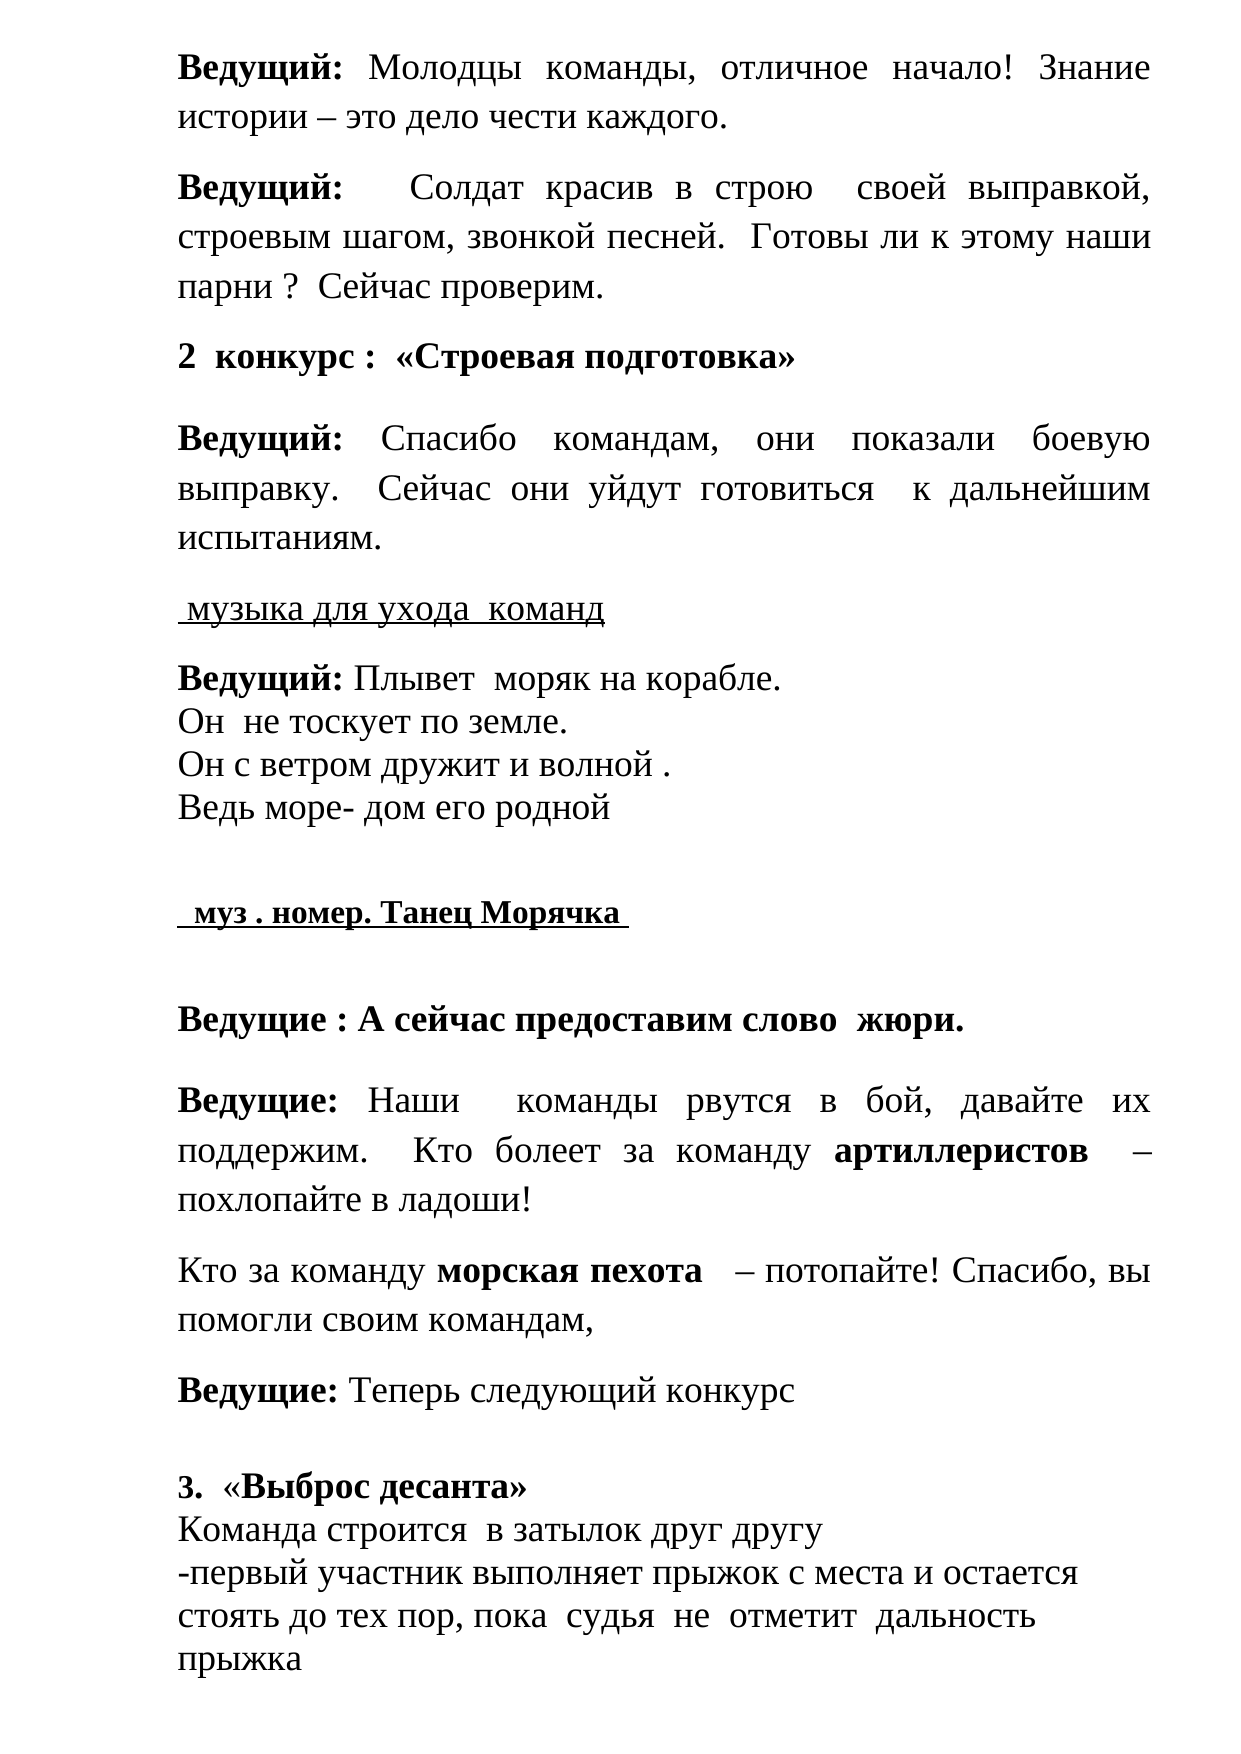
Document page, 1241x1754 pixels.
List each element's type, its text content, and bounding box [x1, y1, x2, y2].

text Он не тоскует по земле. [177, 698, 1152, 742]
text муз . номер. Танец Морячка [177, 893, 1152, 931]
text Кто за команду морская пехота – потопайте! Спасибо, вы помогли своим командам, [177, 1247, 1152, 1340]
text Ведущие: Теперь следующий конкурс [177, 1367, 1152, 1410]
text Ведущий: Плывет моряк на корабле. [177, 655, 1152, 698]
text Ведущий: Солдат красив в строю своей выправкой, строевым шагом, звонкой песней. Готовы ли к этому наши парни ? Сейчас проверим. [177, 164, 1152, 307]
text Ведущий: Молодцы команды, отличное начало! Знание истории – это дело чести каждого. [177, 44, 1152, 137]
text Ведущие: Наши команды рвутся в бой, давайте их поддержим. Кто болеет за команду артиллеристов – похлопайте в ладоши! [177, 1077, 1152, 1220]
text 3. «Выброс десанта» [177, 1463, 1152, 1506]
text Он с ветром дружит и волной . [177, 742, 1152, 785]
text Ведущие : А сейчас предоставим слово жюри. [177, 996, 1152, 1039]
text -первый участник выполняет прыжок с места и остается стоять до тех пор, пока судья не отметит дальность прыжка [177, 1549, 1152, 1679]
text Команда строится в затылок друг другу [177, 1506, 1152, 1549]
text музыка для ухода команд [177, 585, 1152, 628]
text Ведущий: Спасибо командам, они показали боевую выправку. Сейчас они уйдут готовиться к дальнейшим испытаниям. [177, 415, 1152, 558]
text 2 конкурс : «Строевая подготовка» [177, 334, 1152, 377]
text Ведь море- дом его родной [177, 785, 1152, 828]
